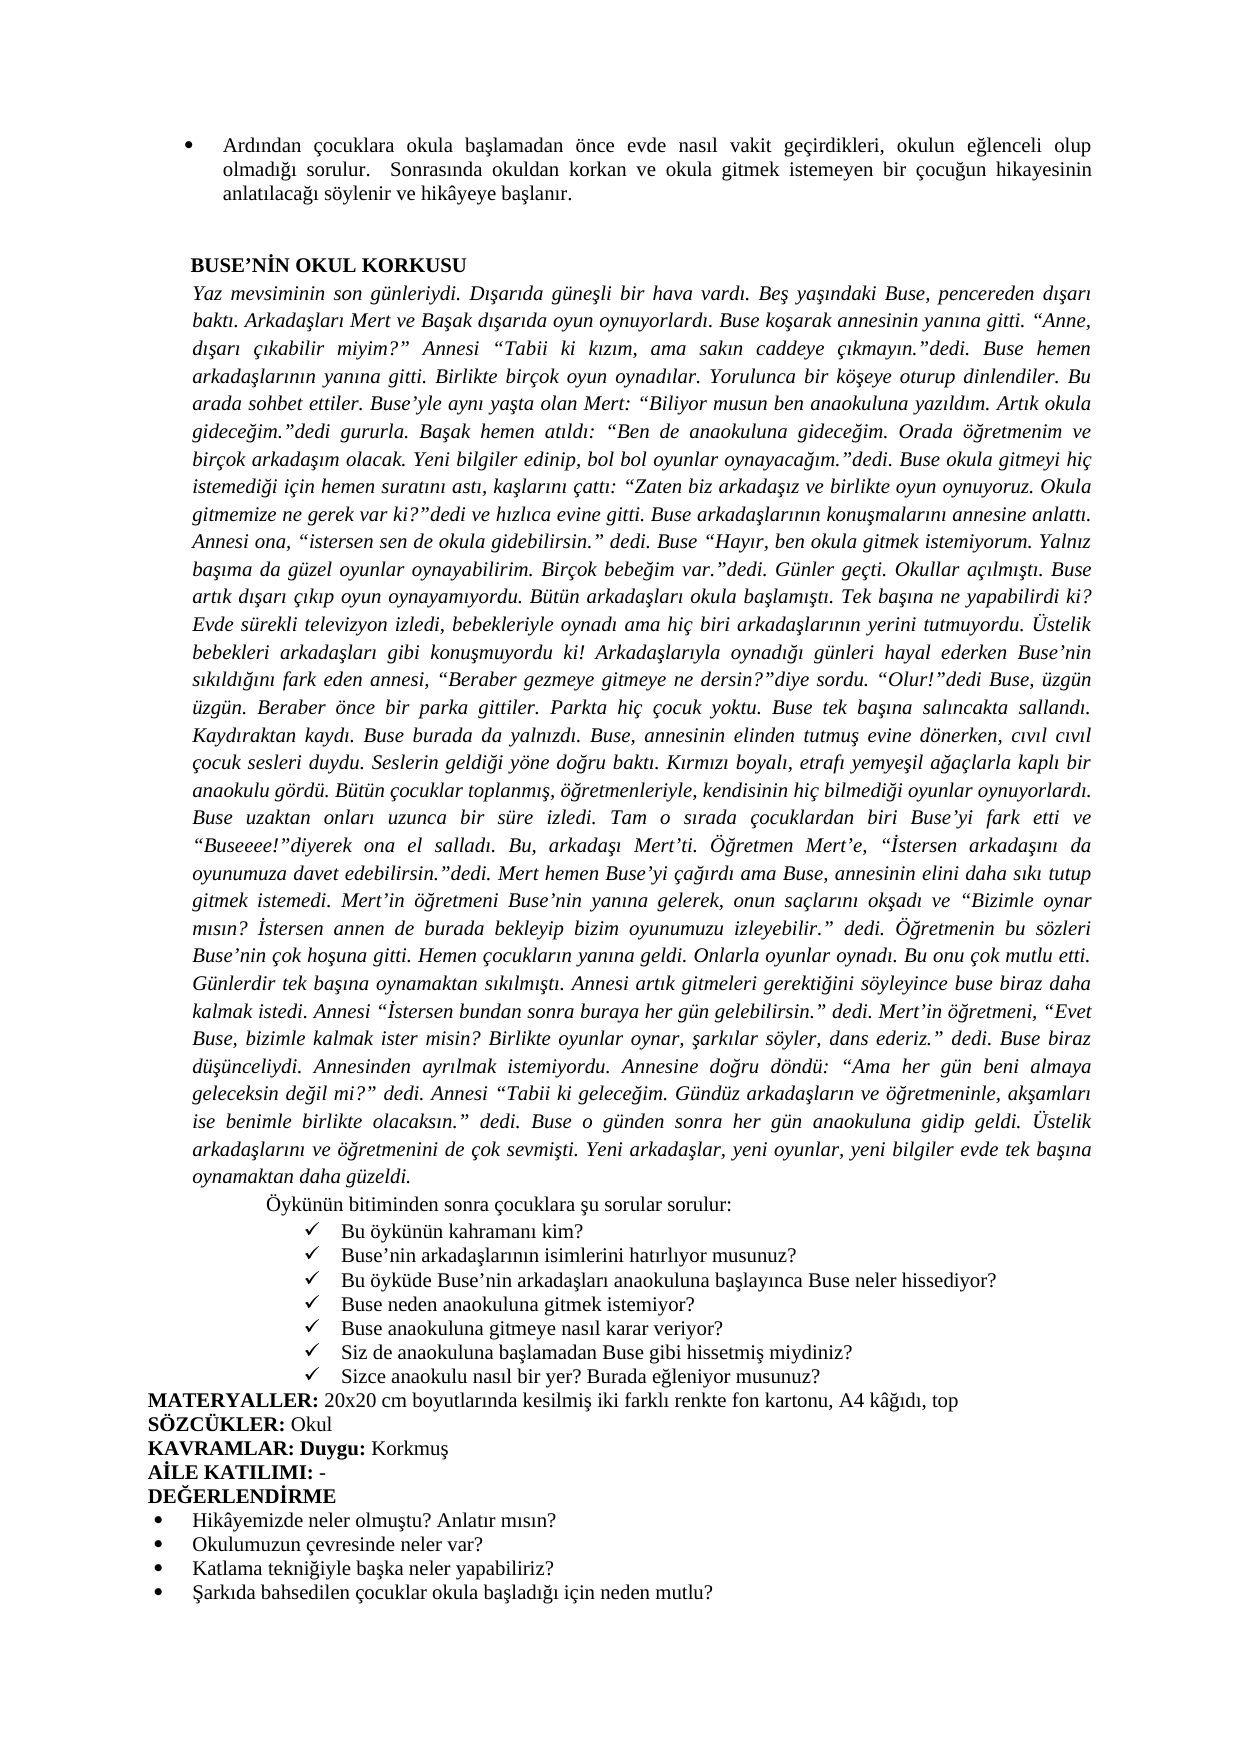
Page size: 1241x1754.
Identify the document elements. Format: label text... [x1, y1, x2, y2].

text KAVRAMLAR: Duygu: Korkmuş [148, 1436, 1093, 1460]
list Şarkıda bahsedilen çocuklar okula başladığı için neden mutlu? [154, 1580, 1093, 1604]
list Sizce anaokulu nasıl bir yer? Burada eğleniyor musunuz? [303, 1364, 1093, 1388]
list Okulumuzun çevresinde neler var? [154, 1532, 1093, 1556]
list Ardından çocuklara okula başlamadan önce evde nasıl vakit geçirdikleri, okulun eğlenceli olup olmadığı sorulur. Sonrasında okuldan korkan ve okula gitmek istemeyen bir çocuğun hikayesinin anlatılacağı söylenir ve hikâyeye başlanır. [185, 133, 1093, 205]
list Hikâyemizde neler olmuştu? Anlatır mısın? [154, 1508, 1093, 1532]
list Buse’nin arkadaşlarının isimlerini hatırlıyor musunuz? [303, 1243, 1093, 1267]
text AİLE KATILIMI: - [148, 1460, 1093, 1484]
list Buse anaokuluna gitmeye nasıl karar veriyor? [303, 1316, 1093, 1340]
text DEĞERLENDİRME [148, 1484, 1093, 1508]
list Siz de anaokuluna başlamadan Buse gibi hissetmiş miydiniz? [303, 1340, 1093, 1364]
list Öykünün bitiminden sonra çocuklara şu sorular sorulur: [266, 1192, 1093, 1216]
text BUSE’NİN OKUL KORKUSU [185, 253, 1093, 277]
list Bu öykünün kahramanı kim? [303, 1219, 1093, 1243]
list Katlama tekniğiyle başka neler yapabiliriz? [154, 1556, 1093, 1580]
list Yaz mevsiminin son günleriydi. Dışarıda güneşli bir hava vardı. Beş yaşındaki Buse, pencereden dışarı baktı. Arkadaşları Mert ve Başak dışarıda oyun oynuyorlardı. Buse koşarak annesinin yanına gitti. “Anne, dışarı çıkabilir miyim?” Annesi “Tabii ki kızım, ama sakın caddeye çıkmayın.”dedi. Buse hemen arkadaşlarının yanına gitti. Birlikte birçok oyun oynadılar. Yorulunca bir köşeye oturup dinlendiler. Bu arada sohbet ettiler. Buse’yle aynı yaşta olan Mert: “Biliyor musun ben anaokuluna yazıldım. Artık okula gideceğim.”dedi gururla. Başak hemen atıldı: “Ben de anaokuluna gideceğim. Orada öğretmenim ve birçok arkadaşım olacak. Yeni bilgiler edinip, bol bol oyunlar oynayacağım.”dedi. Buse okula gitmeyi hiç istemediği için hemen suratını astı, kaşlarını çattı: “Zaten biz arkadaşız ve birlikte oyun oynuyoruz. Okula gitmemize ne gerek var ki?”dedi ve hızlıca evine gitti. Buse arkadaşlarının konuşmalarını annesine anlattı. Annesi ona, “istersen sen de okula gidebilirsin.” dedi. Buse “Hayır, ben okula gitmek istemiyorum. Yalnız başıma da güzel oyunlar oynayabilirim. Birçok bebeğim var.”dedi. Günler geçti. Okullar açılmıştı. Buse artık dışarı çıkıp oyun oynayamıyordu. Bütün arkadaşları okula başlamıştı. Tek başına ne yapabilirdi ki? Evde sürekli televizyon izledi, bebekleriyle oynadı ama hiç biri arkadaşlarının yerini tutmuyordu. Üstelik bebekleri arkadaşları gibi konuşmuyordu ki! Arkadaşlarıyla oynadığı günleri hayal ederken Buse’nin sıkıldığını fark eden annesi, “Beraber gezmeye gitmeye ne dersin?”diye sordu. “Olur!”dedi Buse, üzgün üzgün. Beraber önce bir parka gittiler. Parkta hiç çocuk yoktu. Buse tek başına salıncakta sallandı. Kaydıraktan kaydı. Buse burada da yalnızdı. Buse, annesinin elinden tutmuş evine dönerken, cıvıl cıvıl çocuk sesleri duydu. Seslerin geldiği yöne doğru baktı. Kırmızı boyalı, etrafı yemyeşil ağaçlarla kaplı bir anaokulu gördü. Bütün çocuklar toplanmış, öğretmenleriyle, kendisinin hiç bilmediği oyunlar oynuyorlardı. Buse uzaktan onları uzunca bir süre izledi. Tam o sırada çocuklardan biri Buse’yi fark etti ve “Buseeee!”diyerek ona el salladı. Bu, arkadaşı Mert’ti. Öğretmen Mert’e, “İstersen arkadaşını da oyunumuza davet edebilirsin.”dedi. Mert hemen Buse’yi çağırdı ama Buse, annesinin elini daha sıkı tutup gitmek istemedi. Mert’in öğretmeni Buse’nin yanına gelerek, onun saçlarını okşadı ve “Bizimle oynar mısın? İstersen annen de burada bekleyip bizim oyunumuzu izleyebilir.” dedi. Öğretmenin bu sözleri Buse’nin çok hoşuna gitti. Hemen çocukların yanına geldi. Onlarla oyunlar oynadı. Bu onu çok mutlu etti. Günlerdir tek başına oynamaktan sıkılmıştı. Annesi artık gitmeleri gerektiğini söyleyince buse biraz daha kalmak istedi. Annesi “İstersen bundan sonra buraya her gün gelebilirsin.” dedi. Mert’in öğretmeni, “Evet Buse, bizimle kalmak ister misin? Birlikte oyunlar oynar, şarkılar söyler, dans ederiz.” dedi. Buse biraz düşünceliydi. Annesinden ayrılmak istemiyordu. Annesine doğru döndü: “Ama her gün beni almaya geleceksin değil mi?” dedi. Annesi “Tabii ki geleceğim. Gündüz arkadaşların ve öğretmeninle, akşamları ise benimle birlikte olacaksın.” dedi. Buse o günden sonra her gün anaokuluna gidip geldi. Üstelik arkadaşlarını ve öğretmenini de çok sevmişti. Yeni arkadaşlar, yeni oyunlar, yeni bilgiler evde tek başına oynamaktan daha güzeldi. [192, 281, 1093, 1188]
text MATERYALLER: 20x20 cm boyutlarında kesilmiş iki farklı renkte fon kartonu, A4 kâğıdı, top [148, 1388, 1093, 1412]
text SÖZCÜKLER: Okul [148, 1412, 1093, 1436]
list Bu öyküde Buse’nin arkadaşları anaokuluna başlayınca Buse neler hissediyor? [303, 1267, 1093, 1292]
list Buse neden anaokuluna gitmek istemiyor? [303, 1292, 1093, 1316]
